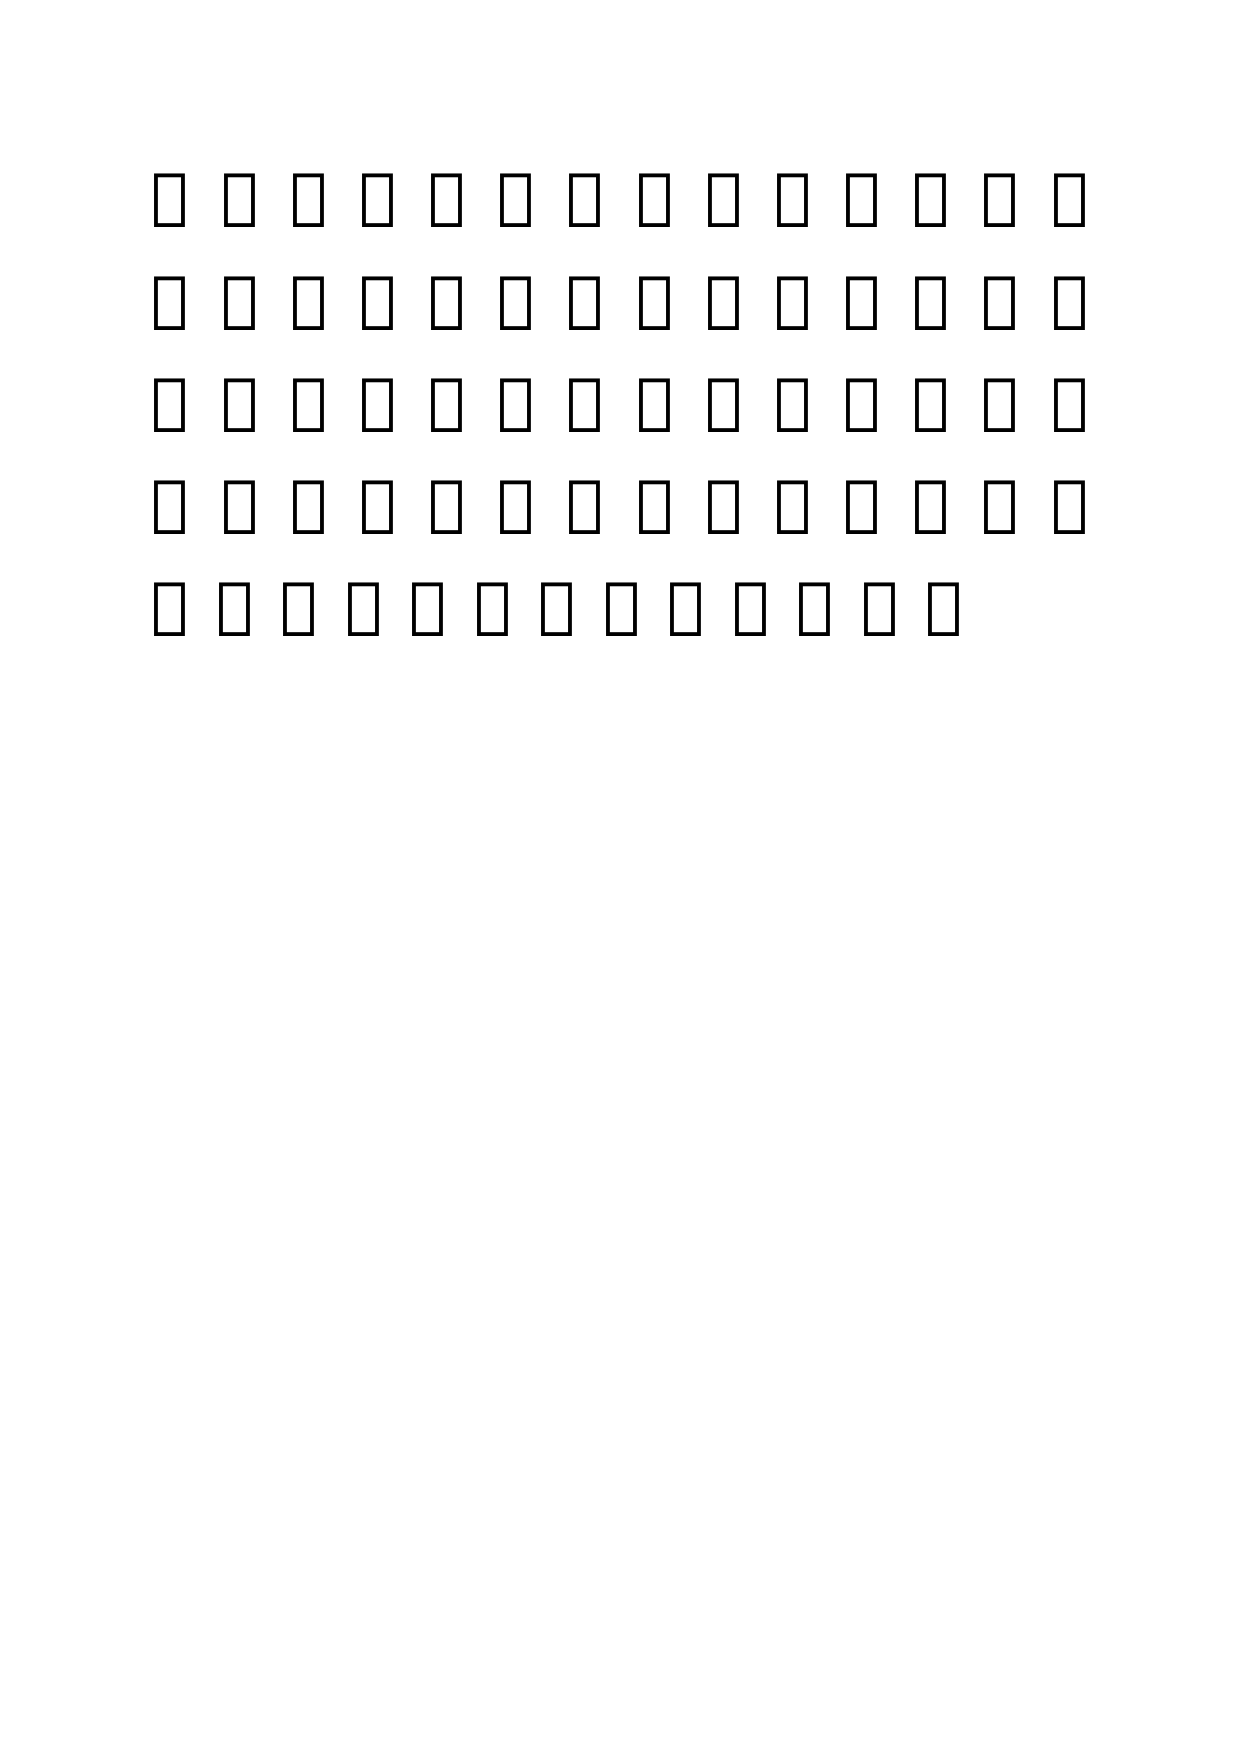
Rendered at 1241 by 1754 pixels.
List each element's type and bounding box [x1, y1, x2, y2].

text [148, 148, 1092, 659]
